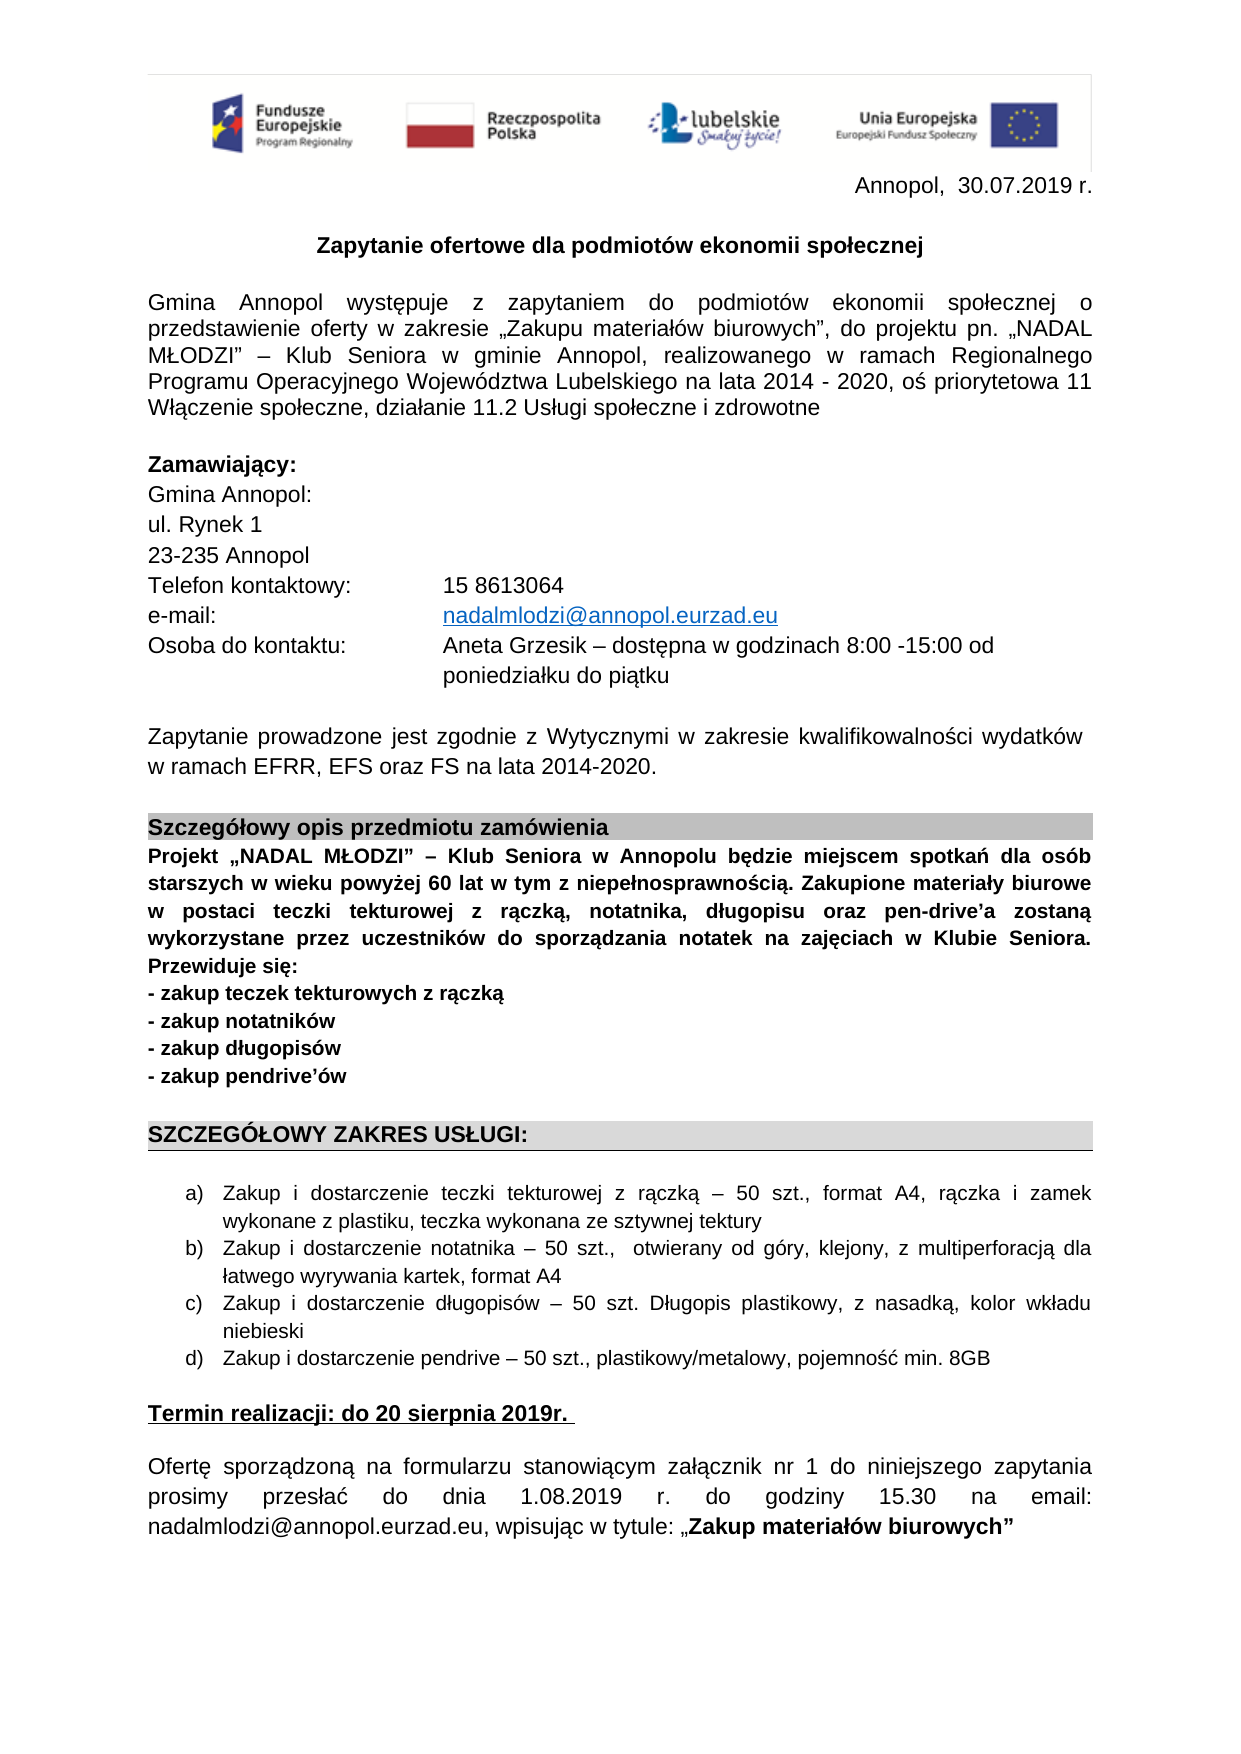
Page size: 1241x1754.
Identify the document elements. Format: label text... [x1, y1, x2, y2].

text Zapytanie ofertowe dla podmiotów ekonomii społecznej [148, 232, 1093, 259]
text Gmina Annopol: [148, 481, 1093, 507]
text Telefon kontaktowy: 15 8613064 [148, 572, 1093, 598]
list Zakup i dostarczenie teczki tekturowej z rączką – 50 szt., format A4, rączka i zamek wykonane z plastiku, teczka wykonana ze sztywnej tektury [185, 1181, 1093, 1232]
text Ofertę sporządzoną na formularzu stanowiącym załącznik nr 1 do niniejszego zapytania prosimy przesłać do dnia 1.08.2019 r. do godziny 15.30 na email: nadalmlodzi@annopol.eurzad.eu, wpisując w tytule: „Zakup materiałów biurowych” [148, 1453, 1093, 1539]
text Termin realizacji: do 20 sierpnia 2019r. [148, 1400, 1093, 1426]
text e-mail: nadalmlodzi@annopol.eurzad.eu [148, 602, 1093, 628]
text 23-235 Annopol [148, 542, 1093, 568]
text Szczegółowy opis przedmiotu zamówienia [148, 813, 1093, 840]
text SZCZEGÓŁOWY ZAKRES USŁUGI: [148, 1121, 1093, 1150]
picture [147, 73, 1093, 172]
list Zakup i dostarczenie długopisów – 50 szt. Długopis plastikowy, z nasadką, kolor wkładu niebieski [185, 1291, 1093, 1342]
text - zakup długopisów [148, 1036, 1093, 1060]
text Annopol, 30.07.2019 r. [148, 172, 1093, 198]
list Zakup i dostarczenie pendrive – 50 szt., plastikowy/metalowy, pojemność min. 8GB [185, 1346, 1093, 1370]
text - zakup pendrive’ów [148, 1064, 1093, 1088]
text Osoba do kontaktu: Aneta Grzesik – dostępna w godzinach 8:00 -15:00 od poniedziałku do piątku [148, 632, 1093, 689]
list Zakup i dostarczenie notatnika – 50 szt., otwierany od góry, klejony, z multiperforacją dla łatwego wyrywania kartek, format A4 [185, 1236, 1093, 1287]
text Projekt „NADAL MŁODZI” – Klub Seniora w Annopolu będzie miejscem spotkań dla osób starszych w wieku powyżej 60 lat w tym z niepełnosprawnością. Zakupione materiały biurowe w postaci teczki tekturowej z rączką, notatnika, długopisu oraz pen-drive’a zostaną wykorzystane przez uczestników do sporządzania notatek na zajęciach w Klubie Seniora. Przewiduje się: [148, 844, 1093, 978]
text - zakup notatników [148, 1009, 1093, 1033]
text - zakup teczek tekturowych z rączką [148, 981, 1093, 1005]
text Gmina Annopol występuje z zapytaniem do podmiotów ekonomii społecznej o przedstawienie oferty w zakresie „Zakupu materiałów biurowych”, do projektu pn. „NADAL MŁODZI” – Klub Seniora w gminie Annopol, realizowanego w ramach Regionalnego Programu Operacyjnego Województwa Lubelskiego na lata 2014 - 2020, oś priorytetowa 11 Włączenie społeczne, działanie 11.2 Usługi społeczne i zdrowotne [148, 289, 1093, 421]
text Zapytanie prowadzone jest zgodnie z Wytycznymi w zakresie kwalifikowalności wydatków w ramach EFRR, EFS oraz FS na lata 2014-2020. [148, 723, 1093, 779]
text Zamawiający: [148, 451, 1093, 477]
text ul. Rynek 1 [148, 511, 1093, 538]
